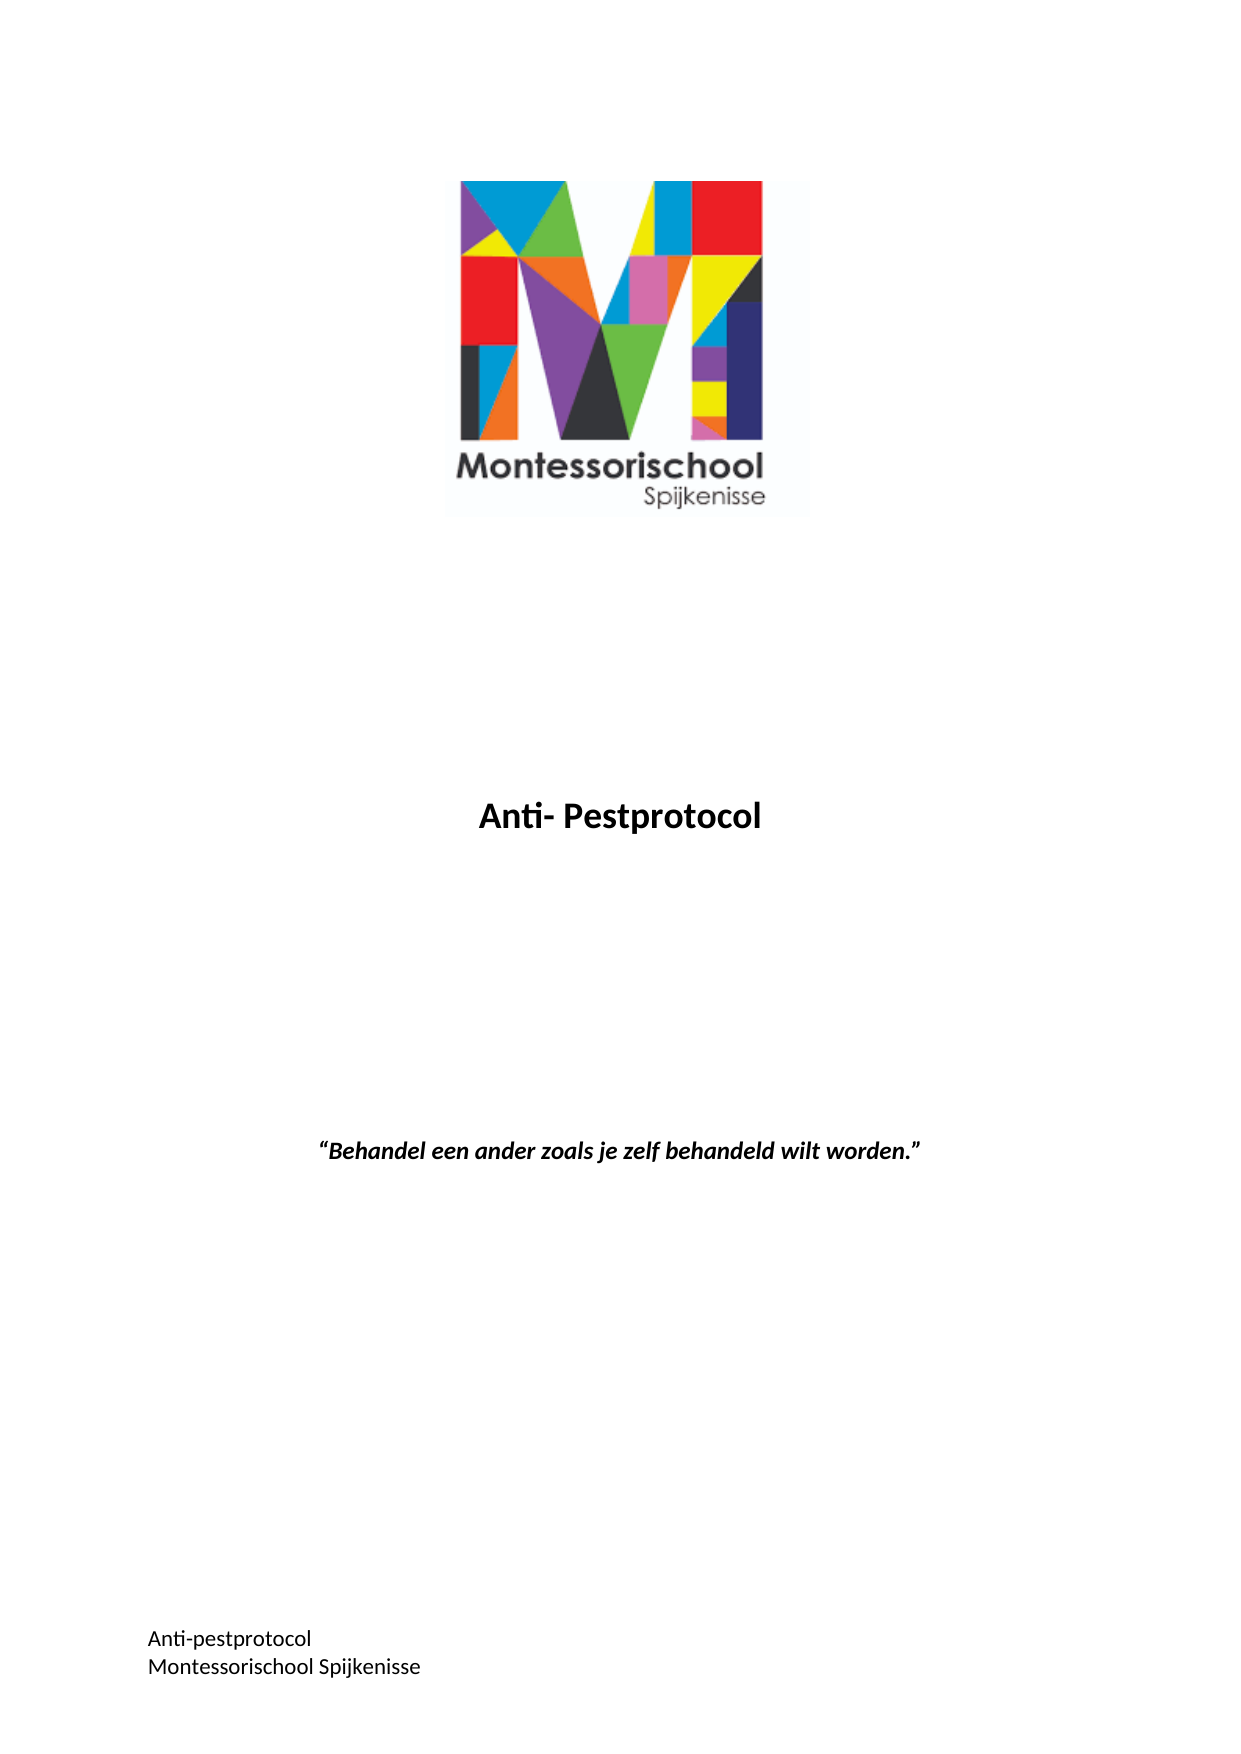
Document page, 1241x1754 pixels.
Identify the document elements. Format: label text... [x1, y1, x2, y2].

text “Behandel een ander zoals je zelf behandeld wilt worden.” [148, 1135, 1093, 1166]
picture [444, 181, 810, 517]
text Anti- Pestprotocol [148, 792, 1093, 837]
